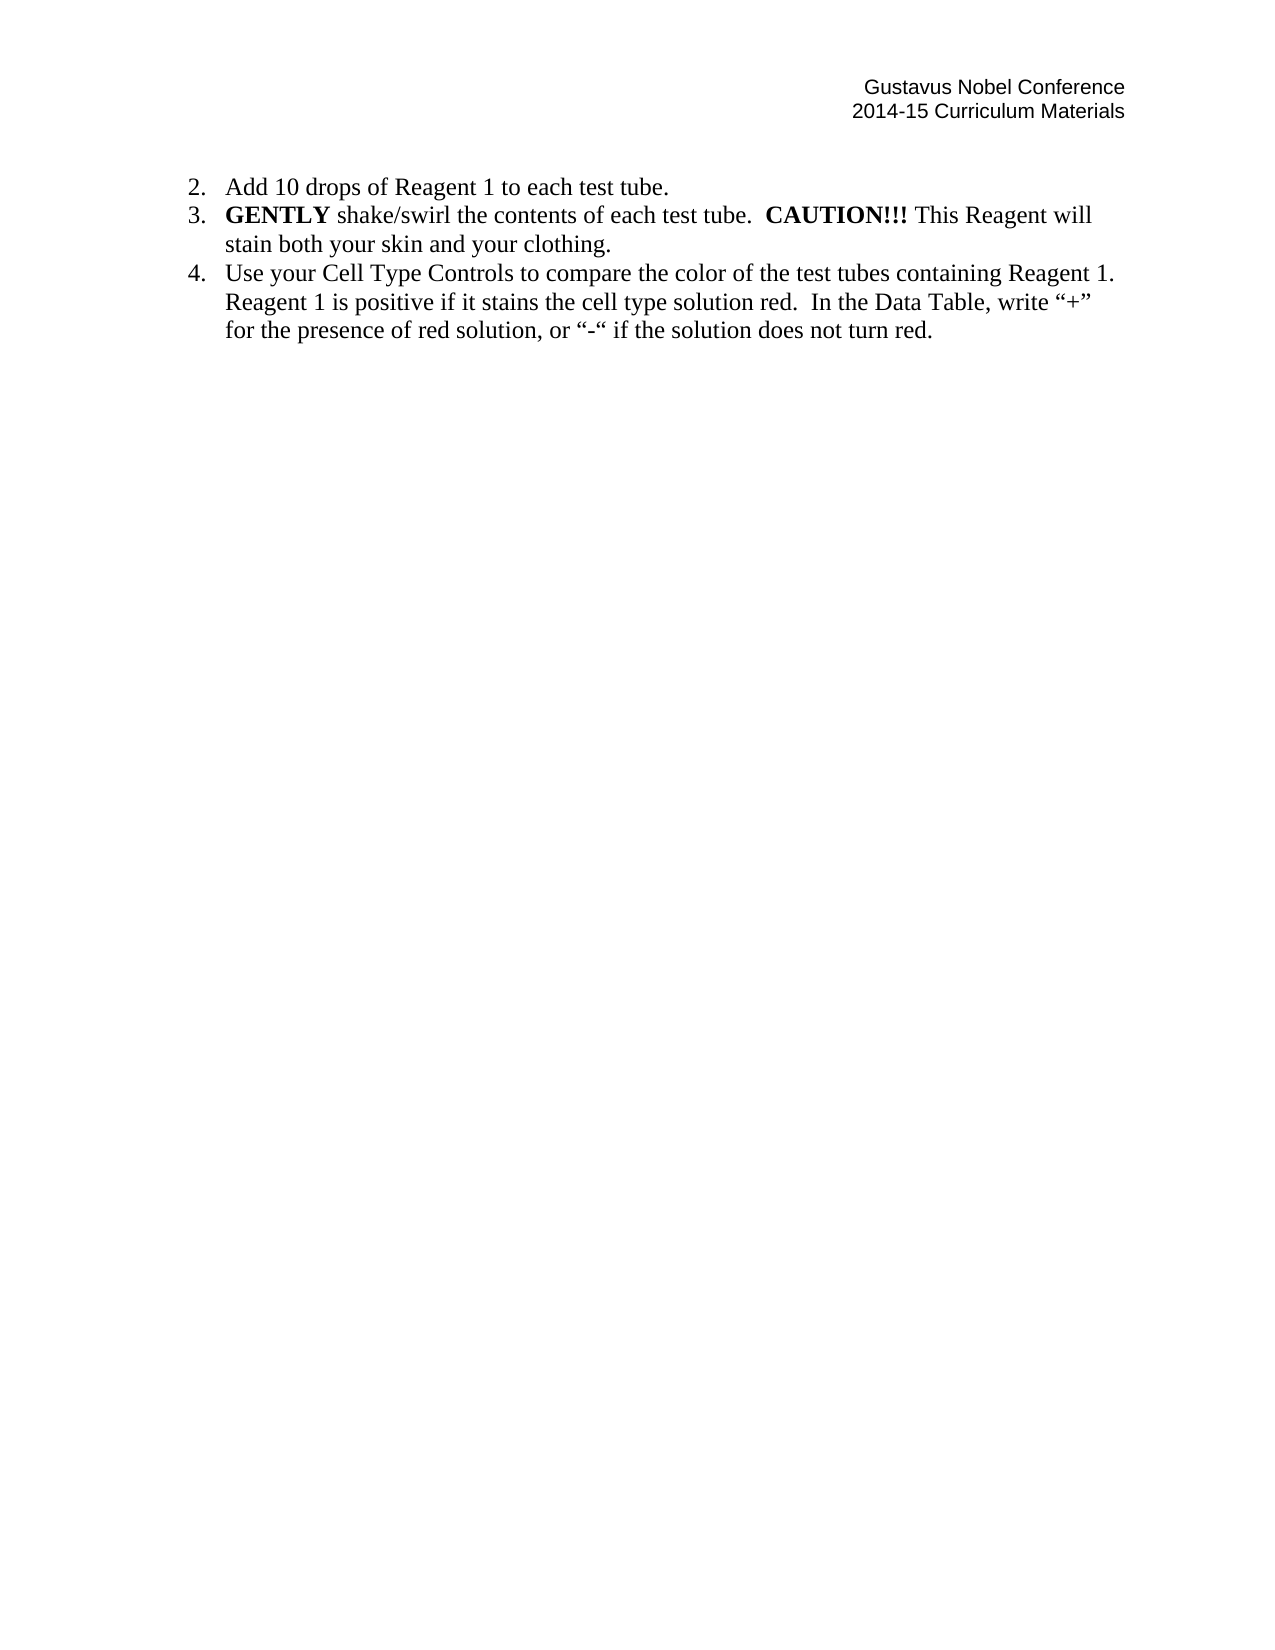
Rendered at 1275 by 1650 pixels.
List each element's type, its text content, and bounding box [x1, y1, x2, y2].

list Use your Cell Type Controls to compare the color of the test tubes containing Reagent 1. Reagent 1 is positive if it stains the cell type solution red. In the Data Table, write “+” for the presence of red solution, or “-“ if the solution does not turn red. [188, 258, 1125, 344]
list Add 10 drops of Reagent 1 to each test tube. [188, 172, 1125, 201]
list GENTLY shake/swirl the contents of each test tube. CAUTION!!! This Reagent will stain both your skin and your clothing. [188, 201, 1125, 258]
